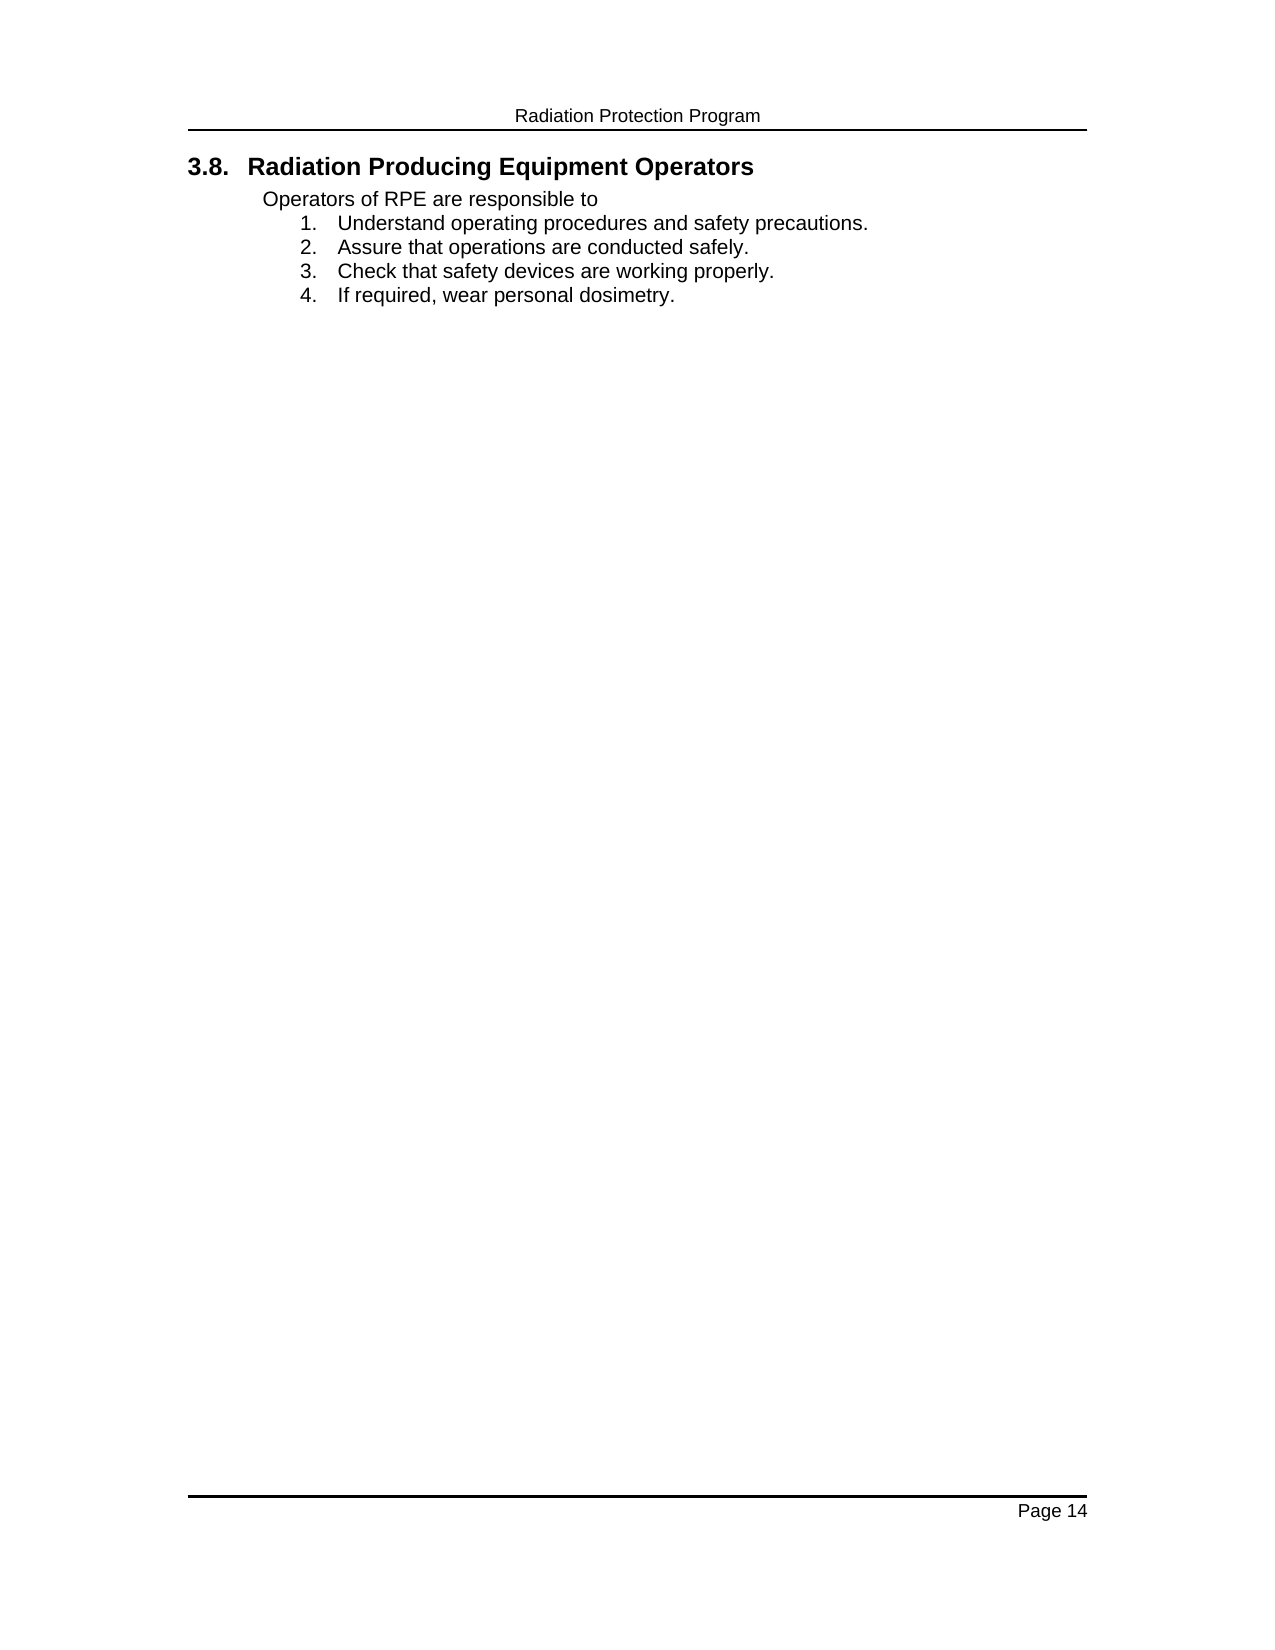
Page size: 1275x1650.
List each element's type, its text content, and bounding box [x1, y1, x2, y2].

list Assure that operations are conducted safely. [300, 235, 1087, 259]
list Check that safety devices are working properly. [300, 259, 1087, 283]
list Understand operating procedures and safety precautions. [300, 211, 1087, 235]
subtitle Radiation Producing Equipment Operators [187, 152, 1087, 181]
list If required, wear personal dosimetry. [300, 283, 1087, 307]
text Operators of RPE are responsible to [262, 187, 1087, 211]
